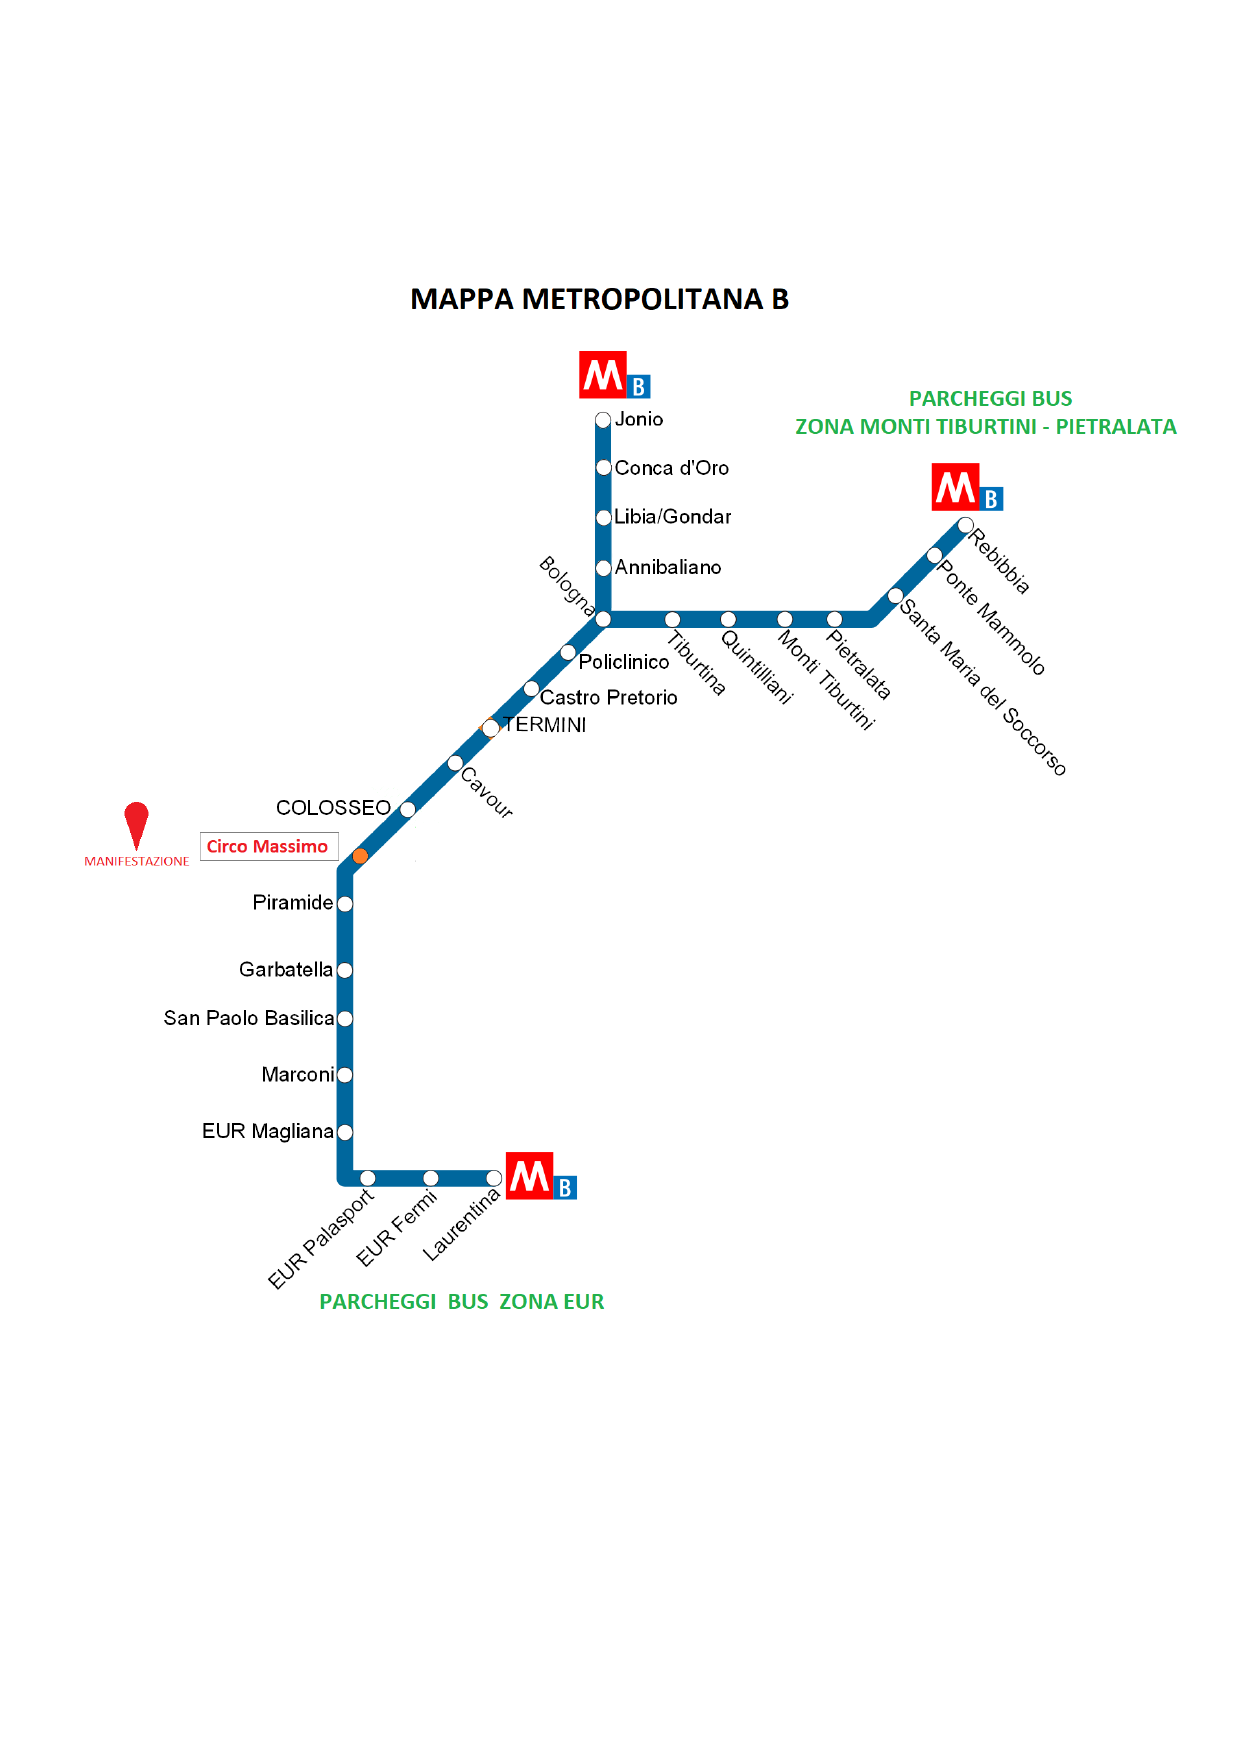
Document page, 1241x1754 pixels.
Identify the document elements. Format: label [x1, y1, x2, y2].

picture [44, 267, 1197, 1336]
